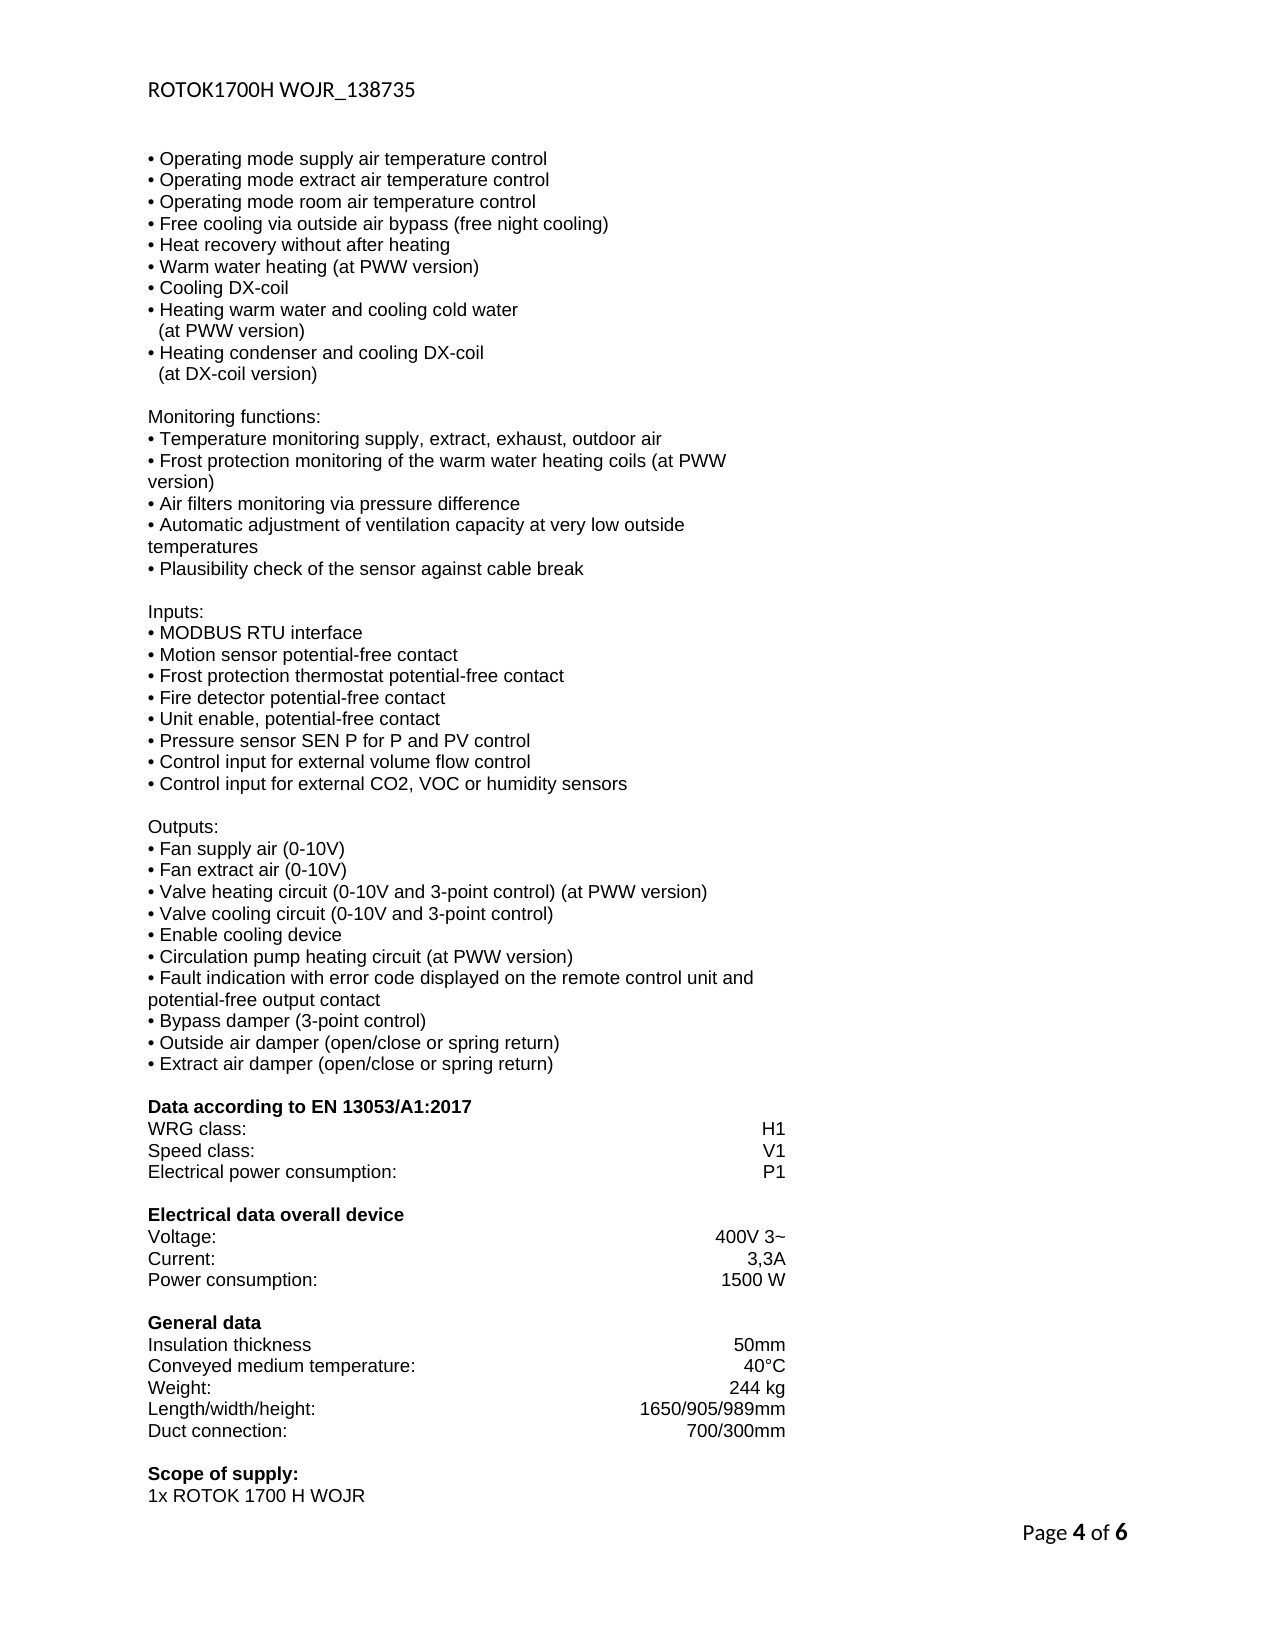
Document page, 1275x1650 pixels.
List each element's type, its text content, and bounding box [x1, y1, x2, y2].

text 1x ROTOK 1700 H WOJR [148, 1484, 788, 1506]
text Outputs: [148, 816, 788, 838]
text (at PWW version) [148, 320, 788, 342]
text • Control input for external CO2, VOC or humidity sensors [148, 773, 788, 794]
text Duct connection: 700/300mm [148, 1420, 1127, 1441]
text • Operating mode room air temperature control [148, 191, 788, 212]
text • Heating condenser and cooling DX-coil [148, 342, 788, 363]
text • Fan extract air (0-10V) [148, 859, 788, 881]
text • Extract air damper (open/close or spring return) [148, 1053, 788, 1075]
text General data [148, 1312, 788, 1333]
text Electrical data overall device [148, 1204, 788, 1226]
text • Air filters monitoring via pressure difference [148, 493, 788, 514]
text • Bypass damper (3-point control) [148, 1010, 788, 1032]
text • Outside air damper (open/close or spring return) [148, 1032, 788, 1053]
text Length/width/height: 1650/905/989mm [148, 1398, 1127, 1420]
text Speed class: V1 [148, 1139, 1127, 1161]
text • Valve cooling circuit (0-10V and 3-point control) [148, 902, 788, 924]
text Data according to EN 13053/A1:2017 [148, 1096, 788, 1118]
text • Temperature monitoring supply, extract, exhaust, outdoor air [148, 428, 788, 449]
text • Operating mode supply air temperature control [148, 148, 788, 169]
text • Fan supply air (0-10V) [148, 838, 788, 859]
text Monitoring functions: [148, 406, 788, 428]
text • Free cooling via outside air bypass (free night cooling) [148, 212, 788, 234]
text • Fault indication with error code displayed on the remote control unit and potential-free output contact [148, 967, 788, 1010]
text • Pressure sensor SEN P for P and PV control [148, 730, 788, 751]
text • Enable cooling device [148, 924, 788, 945]
text • Control input for external volume flow control [148, 751, 788, 773]
text Scope of supply: [148, 1463, 788, 1484]
text • Frost protection thermostat potential-free contact [148, 665, 788, 687]
text Conveyed medium temperature: 40°C [148, 1355, 1127, 1377]
text Voltage: 400V 3~ [148, 1226, 1127, 1247]
text • Heat recovery without after heating [148, 234, 788, 255]
text Electrical power consumption: P1 [148, 1161, 1127, 1183]
text • Heating warm water and cooling cold water [148, 298, 788, 320]
text Weight: 244 kg [148, 1377, 1127, 1398]
text Inputs: [148, 600, 788, 622]
text Current: 3,3A [148, 1247, 1127, 1269]
text • MODBUS RTU interface [148, 622, 788, 643]
text • Frost protection monitoring of the warm water heating coils (at PWW version) [148, 449, 788, 493]
text Power consumption: 1500 W [148, 1269, 1127, 1290]
text • Cooling DX-coil [148, 277, 788, 298]
text • Warm water heating (at PWW version) [148, 255, 788, 277]
text • Operating mode extract air temperature control [148, 169, 788, 191]
text (at DX-coil version) [148, 363, 788, 385]
text • Plausibility check of the sensor against cable break [148, 557, 788, 579]
text Insulation thickness 50mm [148, 1333, 1127, 1355]
text WRG class: H1 [148, 1118, 1127, 1139]
text • Automatic adjustment of ventilation capacity at very low outside temperatures [148, 514, 788, 557]
text • Motion sensor potential-free contact [148, 643, 788, 665]
text • Fire detector potential-free contact [148, 687, 788, 708]
text • Unit enable, potential-free contact [148, 708, 788, 730]
text • Valve heating circuit (0-10V and 3-point control) (at PWW version) [148, 881, 788, 902]
text • Circulation pump heating circuit (at PWW version) [148, 945, 788, 967]
